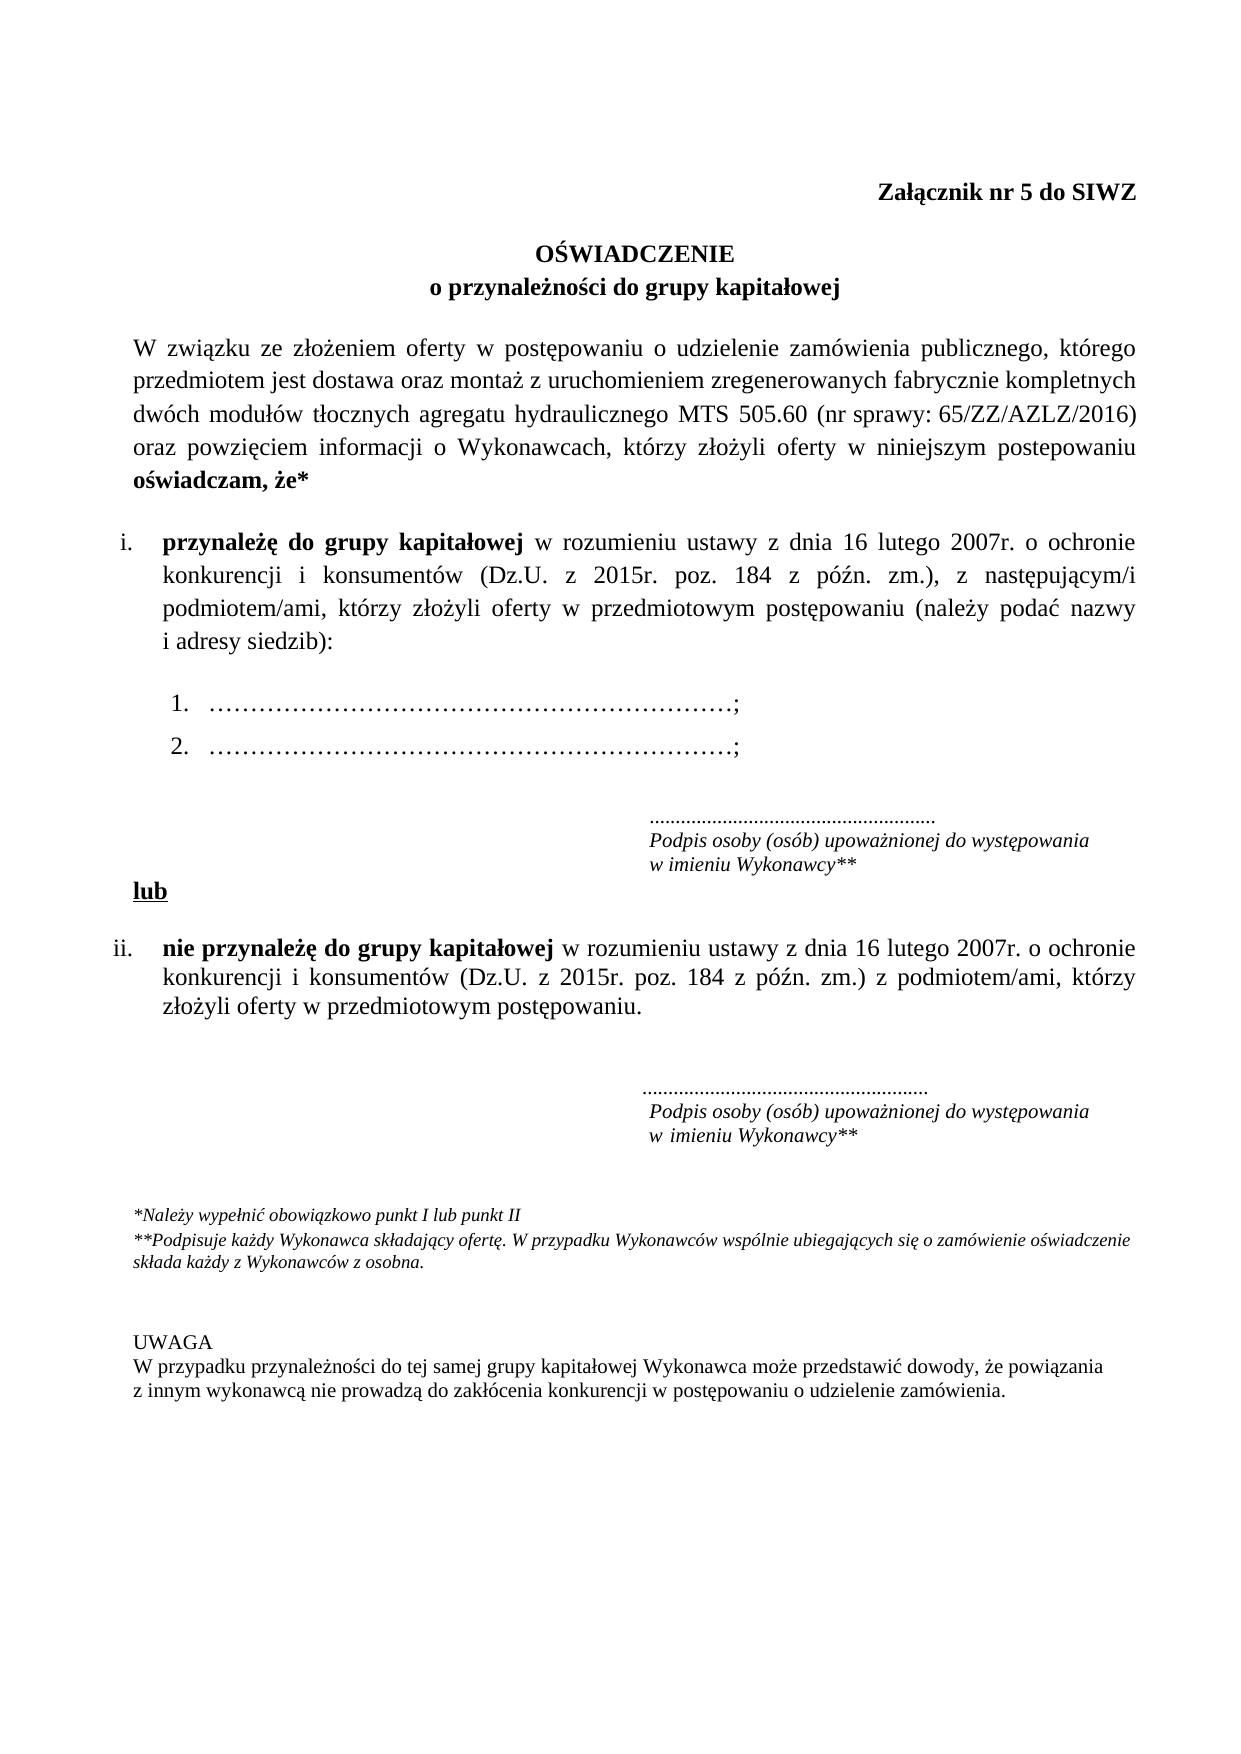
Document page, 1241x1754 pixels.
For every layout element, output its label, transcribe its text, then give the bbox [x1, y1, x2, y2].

list nie przynależę do grupy kapitałowej w rozumieniu ustawy z dnia 16 lutego 2007r. o ochronie konkurencji i konsumentów (Dz.U. z 2015r. poz. 184 z późn. zm.) z podmiotem/ami, którzy złożyli oferty w przedmiotowym postępowaniu. [133, 933, 1137, 1019]
list W przypadku przynależności do tej samej grupy kapitałowej Wykonawca może przedstawić dowody, że powiązania z innym wykonawcą nie prowadzą do zakłócenia konkurencji w postępowaniu o udzielenie zamówienia. [133, 1354, 1137, 1402]
text ....................................................... [133, 1075, 1137, 1099]
text W związku ze złożeniem oferty w postępowaniu o udzielenie zamówienia publicznego, którego przedmiotem jest dostawa oraz montaż z uruchomieniem zregenerowanych fabrycznie kompletnych dwóch modułów tłocznych agregatu hydraulicznego MTS 505.60 (nr sprawy: 65/ZZ/AZLZ/2016) oraz powzięciem informacji o Wykonawcach, którzy złożyli oferty w niniejszym postepowaniu oświadczam, że* [133, 333, 1137, 493]
text OŚWIADCZENIE [133, 239, 1137, 268]
text o przynależności do grupy kapitałowej [133, 272, 1137, 301]
text lub [133, 876, 1137, 904]
text Podpis osoby (osób) upoważnionej do występowania w imieniu Wykonawcy** [133, 1099, 1137, 1147]
text Załącznik nr 5 do SIWZ [133, 177, 1137, 206]
list Podpis osoby (osób) upoważnionej do występowania [208, 828, 1137, 852]
list w imieniu Wykonawcy** [208, 852, 1137, 876]
list UWAGA [133, 1330, 1137, 1354]
list ....................................................... [208, 803, 1137, 828]
text *Należy wypełnić obowiązkowo punkt I lub punkt II [133, 1204, 1137, 1226]
list przynależę do grupy kapitałowej w rozumieniu ustawy z dnia 16 lutego 2007r. o ochronie konkurencji i konsumentów (Dz.U. z 2015r. poz. 184 z późn. zm.), z następującym/i podmiotem/ami, którzy złożyli oferty w przedmiotowym postępowaniu (należy podać nazwy i adresy siedzib): [133, 527, 1137, 655]
text **Podpisuje każdy Wykonawca składający ofertę. W przypadku Wykonawców wspólnie ubiegających się o zamówienie oświadczenie składa każdy z Wykonawców z osobna. [133, 1229, 1137, 1272]
list ………………………………………………………; [170, 731, 1137, 760]
list ………………………………………………………; [170, 688, 1137, 717]
